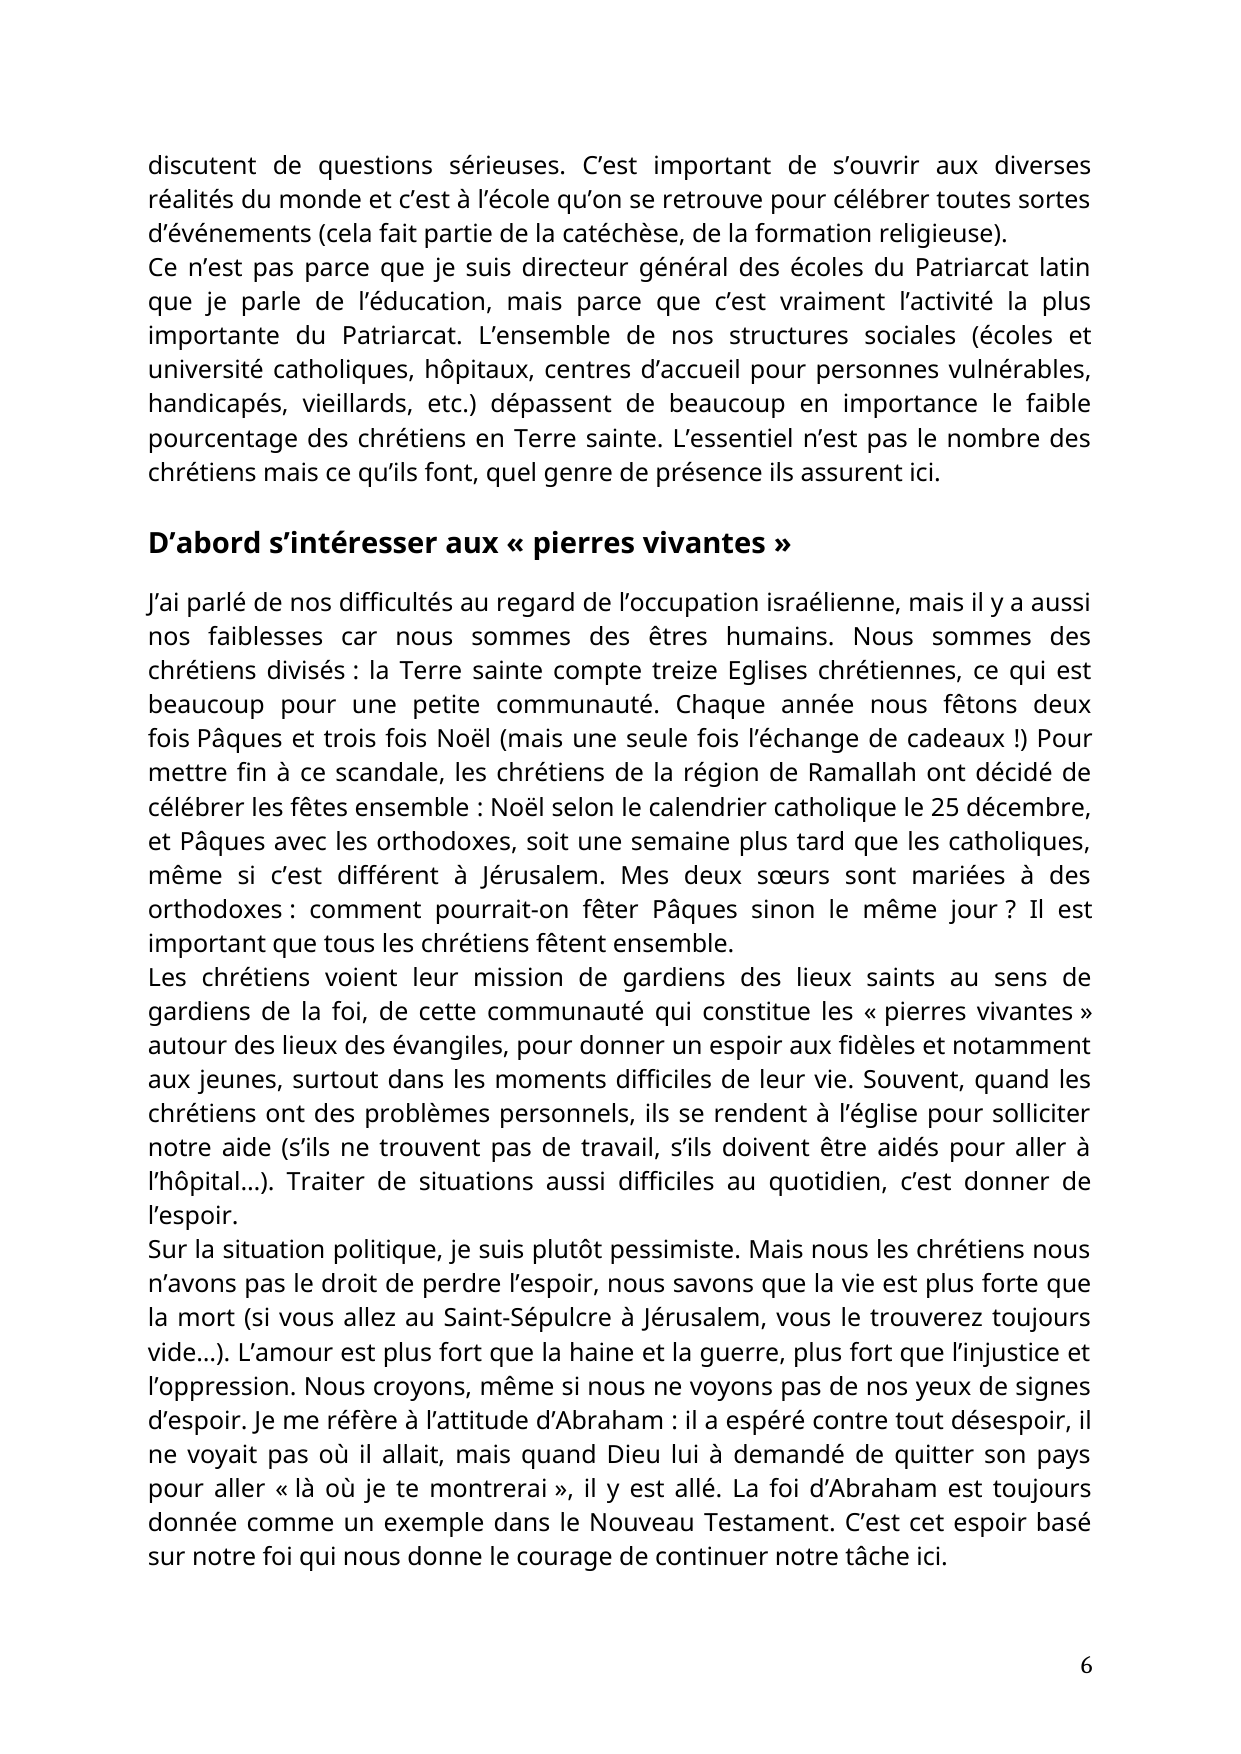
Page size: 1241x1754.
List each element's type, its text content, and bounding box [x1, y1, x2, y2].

text J’ai parlé de nos difficultés au regard de l’occupation israélienne, mais il y a aussi nos faiblesses car nous sommes des êtres humains. Nous sommes des chrétiens divisés : la Terre sainte compte treize Eglises chrétiennes, ce qui est beaucoup pour une petite communauté. Chaque année nous fêtons deux fois Pâques et trois fois Noël (mais une seule fois l’échange de cadeaux !) Pour mettre fin à ce scandale, les chrétiens de la région de Ramallah ont décidé de célébrer les fêtes ensemble : Noël selon le calendrier catholique le 25 décembre, et Pâques avec les orthodoxes, soit une semaine plus tard que les catholiques, même si c’est différent à Jérusalem. Mes deux sœurs sont mariées à des orthodoxes : comment pourrait-on fêter Pâques sinon le même jour ? Il est important que tous les chrétiens fêtent ensemble. [148, 585, 1092, 959]
text Les chrétiens voient leur mission de gardiens des lieux saints au sens de gardiens de la foi, de cette communauté qui constitue les « pierres vivantes » autour des lieux des évangiles, pour donner un espoir aux fidèles et notamment aux jeunes, surtout dans les moments difficiles de leur vie. Souvent, quand les chrétiens ont des problèmes personnels, ils se rendent à l’église pour solliciter notre aide (s’ils ne trouvent pas de travail, s’ils doivent être aidés pour aller à l’hôpital…). Traiter de situations aussi difficiles au quotidien, c’est donner de l’espoir. [148, 959, 1092, 1232]
text D’abord s’intéresser aux « pierres vivantes » [148, 522, 1092, 562]
text Sur la situation politique, je suis plutôt pessimiste. Mais nous les chrétiens nous n’avons pas le droit de perdre l’espoir, nous savons que la vie est plus forte que la mort (si vous allez au Saint-Sépulcre à Jérusalem, vous le trouverez toujours vide…). L’amour est plus fort que la haine et la guerre, plus fort que l’injustice et l’oppression. Nous croyons, même si nous ne voyons pas de nos yeux de signes d’espoir. Je me réfère à l’attitude d’Abraham : il a espéré contre tout désespoir, il ne voyait pas où il allait, mais quand Dieu lui à demandé de quitter son pays pour aller « là où je te montrerai », il y est allé. La foi d’Abraham est toujours donnée comme un exemple dans le Nouveau Testament. C’est cet espoir basé sur notre foi qui nous donne le courage de continuer notre tâche ici. [148, 1232, 1092, 1573]
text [148, 148, 1092, 250]
text Ce n’est pas parce que je suis directeur général des écoles du Patriarcat latin que je parle de l’éducation, mais parce que c’est vraiment l’activité la plus importante du Patriarcat. L’ensemble de nos structures sociales (écoles et université catholiques, hôpitaux, centres d’accueil pour personnes vulnérables, handicapés, vieillards, etc.) dépassent de beaucoup en importance le faible pourcentage des chrétiens en Terre sainte. L’essentiel n’est pas le nombre des chrétiens mais ce qu’ils font, quel genre de présence ils assurent ici. [148, 250, 1092, 488]
